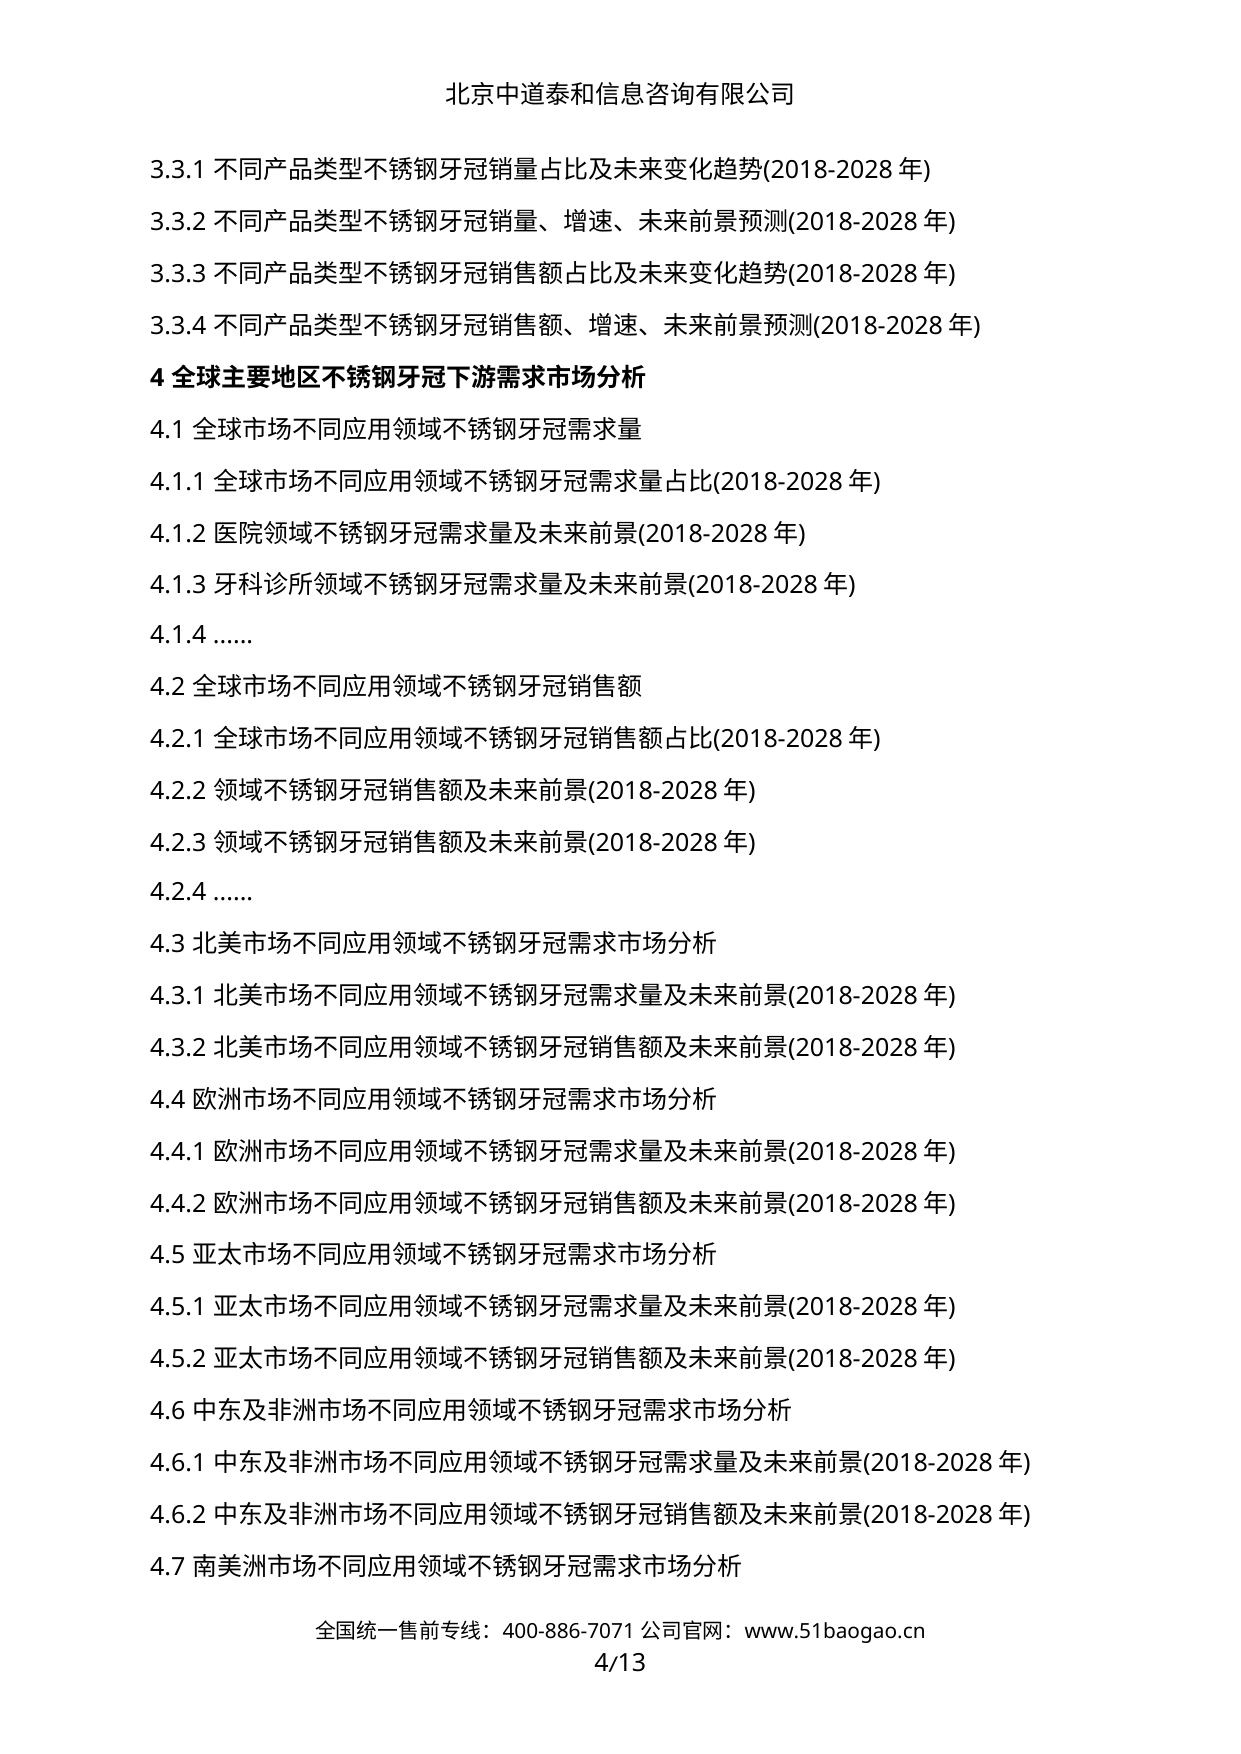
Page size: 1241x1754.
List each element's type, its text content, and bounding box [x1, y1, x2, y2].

text 4.2.3 领域不锈钢牙冠销售额及未来前景(2018-2028年) [150, 822, 1090, 858]
text 4.3 北美市场不同应用领域不锈钢牙冠需求市场分析 [150, 924, 1090, 960]
text 4.6.2 中东及非洲市场不同应用领域不锈钢牙冠销售额及未来前景(2018-2028年) [150, 1494, 1090, 1531]
text 4.4 欧洲市场不同应用领域不锈钢牙冠需求市场分析 [150, 1079, 1090, 1116]
text 4.5.2 亚太市场不同应用领域不锈钢牙冠销售额及未来前景(2018-2028年) [150, 1339, 1090, 1375]
text 4.6 中东及非洲市场不同应用领域不锈钢牙冠需求市场分析 [150, 1391, 1090, 1427]
text 4.5 亚太市场不同应用领域不锈钢牙冠需求市场分析 [150, 1235, 1090, 1271]
text 4.2 全球市场不同应用领域不锈钢牙冠销售额 [150, 667, 1090, 703]
text 3.3.3 不同产品类型不锈钢牙冠销售额占比及未来变化趋势(2018-2028年) [150, 254, 1090, 290]
text 4.3.1 北美市场不同应用领域不锈钢牙冠需求量及未来前景(2018-2028年) [150, 976, 1090, 1012]
text 4.1 全球市场不同应用领域不锈钢牙冠需求量 [150, 409, 1090, 446]
text 4.2.2 领域不锈钢牙冠销售额及未来前景(2018-2028年) [150, 770, 1090, 807]
text 4.1.1 全球市场不同应用领域不锈钢牙冠需求量占比(2018-2028年) [150, 461, 1090, 497]
text 3.3.4 不同产品类型不锈钢牙冠销售额、增速、未来前景预测(2018-2028年) [150, 306, 1090, 342]
text 4.6.1 中东及非洲市场不同应用领域不锈钢牙冠需求量及未来前景(2018-2028年) [150, 1442, 1090, 1479]
text 4.4.1 欧洲市场不同应用领域不锈钢牙冠需求量及未来前景(2018-2028年) [150, 1131, 1090, 1167]
text 4.7 南美洲市场不同应用领域不锈钢牙冠需求市场分析 [150, 1546, 1090, 1582]
text 4.5.1 亚太市场不同应用领域不锈钢牙冠需求量及未来前景(2018-2028年) [150, 1287, 1090, 1323]
text 4.1.2 医院领域不锈钢牙冠需求量及未来前景(2018-2028年) [150, 513, 1090, 549]
text 4.1.4 ...... [150, 617, 1090, 651]
text 3.3.2 不同产品类型不锈钢牙冠销量、增速、未来前景预测(2018-2028年) [150, 202, 1090, 238]
text 4 全球主要地区不锈钢牙冠下游需求市场分析 [150, 357, 1090, 394]
text 4.2.1 全球市场不同应用领域不锈钢牙冠销售额占比(2018-2028年) [150, 718, 1090, 755]
text 4.3.2 北美市场不同应用领域不锈钢牙冠销售额及未来前景(2018-2028年) [150, 1027, 1090, 1064]
text 4.4.2 欧洲市场不同应用领域不锈钢牙冠销售额及未来前景(2018-2028年) [150, 1183, 1090, 1219]
text 3.3.1 不同产品类型不锈钢牙冠销量占比及未来变化趋势(2018-2028年) [150, 150, 1090, 186]
text 4.1.3 牙科诊所领域不锈钢牙冠需求量及未来前景(2018-2028年) [150, 565, 1090, 601]
text 4.2.4 ...... [150, 874, 1090, 908]
